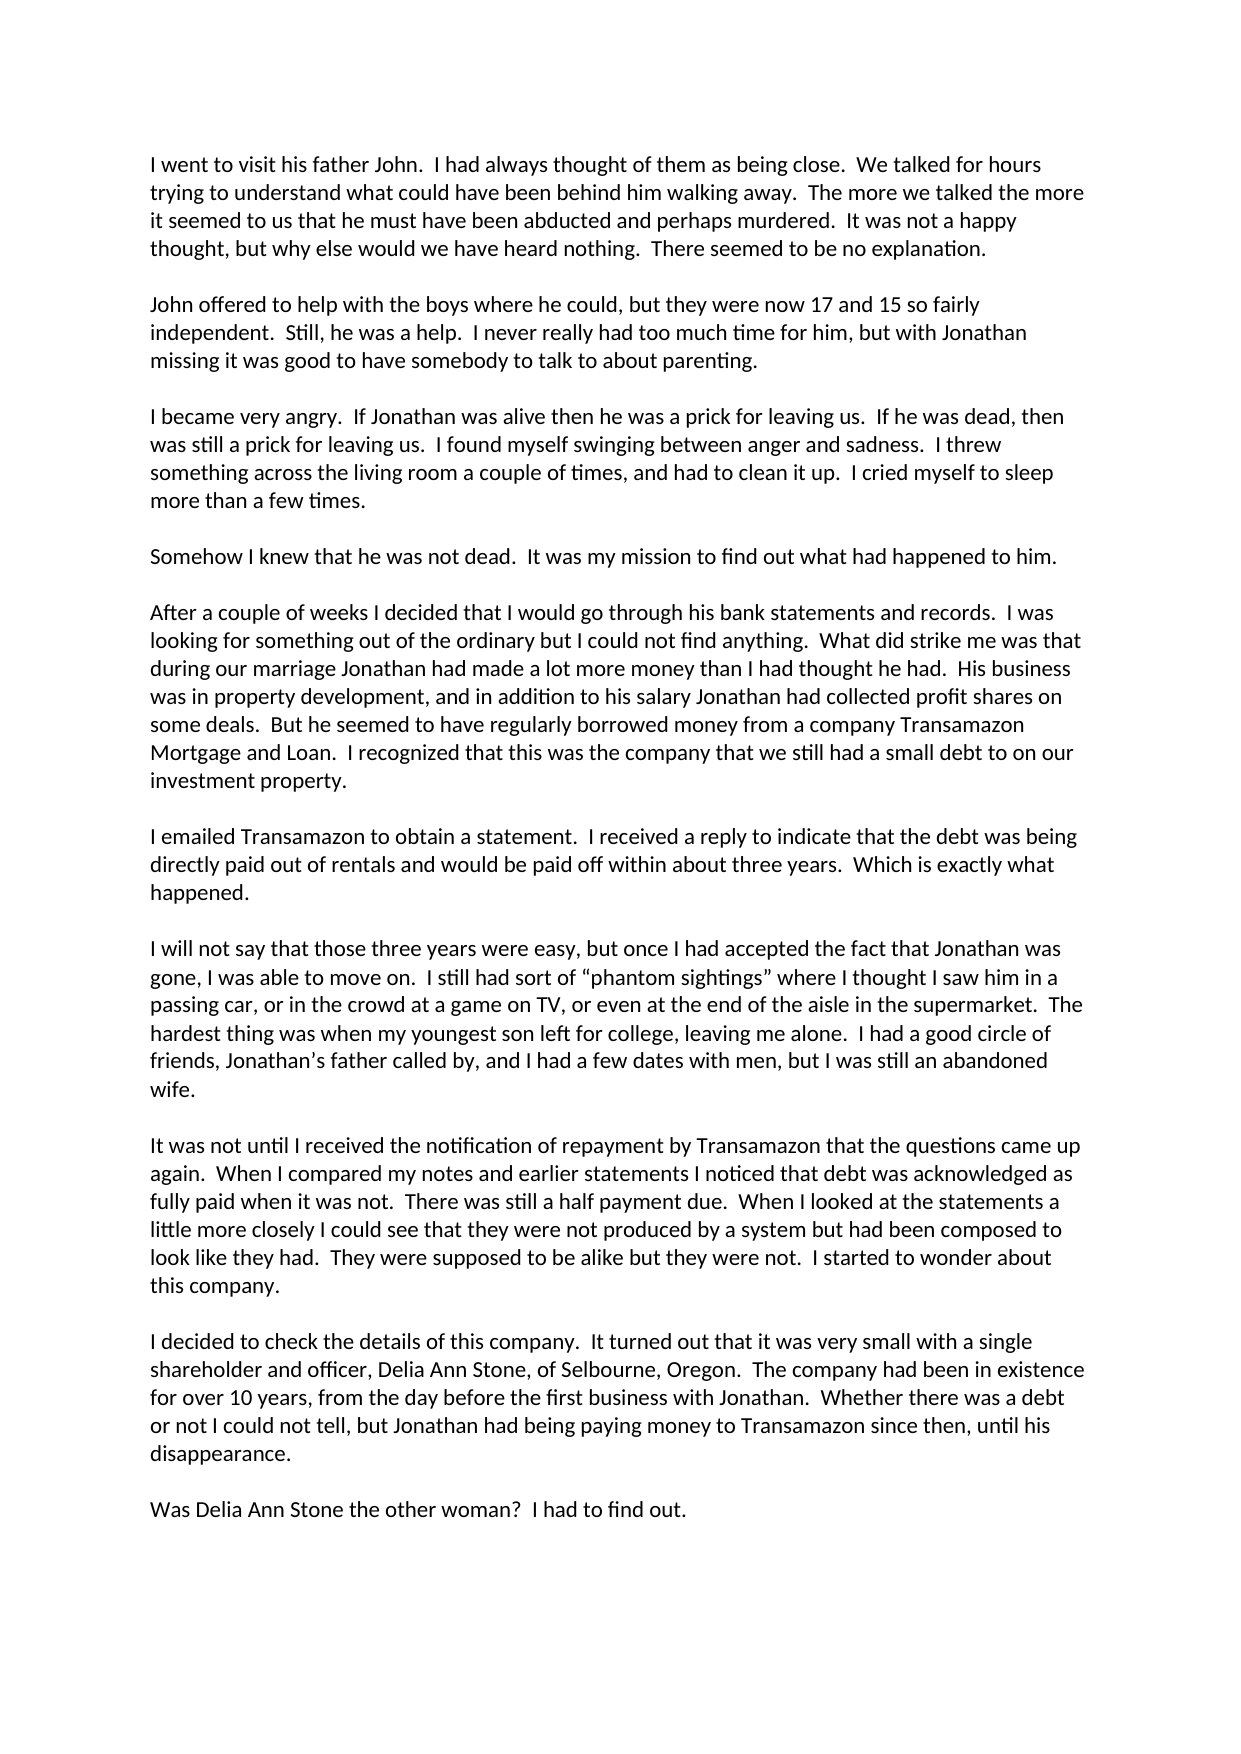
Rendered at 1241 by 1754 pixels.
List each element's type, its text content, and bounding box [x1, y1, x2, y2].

text After a couple of weeks I decided that I would go through his bank statements and records. I was looking for something out of the ordinary but I could not find anything. What did strike me was that during our marriage Jonathan had made a lot more money than I had thought he had. His business was in property development, and in addition to his salary Jonathan had collected profit shares on some deals. But he seemed to have regularly borrowed money from a company Transamazon Mortgage and Loan. I recognized that this was the company that we still had a small debt to on our investment property. [150, 598, 1090, 794]
text I decided to check the details of this company. It turned out that it was very small with a single shareholder and officer, Delia Ann Stone, of Selbourne, Oregon. The company had been in existence for over 10 years, from the day before the first business with Jonathan. Whether there was a debt or not I could not tell, but Jonathan had being paying money to Transamazon since then, until his disappearance. [150, 1327, 1090, 1467]
text John offered to help with the boys where he could, but they were now 17 and 15 so fairly independent. Still, he was a help. I never really had too much time for him, but with Jonathan missing it was good to have somebody to talk to about parenting. [150, 290, 1090, 374]
text I went to visit his father John. I had always thought of them as being close. We talked for hours trying to understand what could have been behind him walking away. The more we talked the more it seemed to us that he must have been abducted and perhaps murdered. It was not a happy thought, but why else would we have heard nothing. There seemed to be no explanation. [150, 150, 1090, 262]
text Was Delia Ann Stone the other woman? I had to find out. [150, 1495, 1090, 1523]
text It was not until I received the notification of repayment by Transamazon that the questions came up again. When I compared my notes and earlier statements I noticed that debt was acknowledged as fully paid when it was not. There was still a half payment due. When I looked at the statements a little more closely I could see that they were not produced by a system but had been composed to look like they had. They were supposed to be alike but they were not. I started to wonder about this company. [150, 1131, 1090, 1299]
text I will not say that those three years were easy, but once I had accepted the fact that Jonathan was gone, I was able to move on. I still had sort of “phantom sightings” where I thought I saw him in a passing car, or in the crowd at a game on TV, or even at the end of the aisle in the supermarket. The hardest thing was when my youngest son left for college, leaving me alone. I had a good circle of friends, Jonathan’s father called by, and I had a few dates with men, but I was still an abandoned wife. [150, 934, 1090, 1103]
text Somehow I knew that he was not dead. It was my mission to find out what had happened to him. [150, 542, 1090, 570]
text I became very angry. If Jonathan was alive then he was a prick for leaving us. If he was dead, then was still a prick for leaving us. I found myself swinging between anger and sadness. I threw something across the living room a couple of times, and had to clean it up. I cried myself to sleep more than a few times. [150, 402, 1090, 514]
text I emailed Transamazon to obtain a statement. I received a reply to indicate that the debt was being directly paid out of rentals and would be paid off within about three years. Which is exactly what happened. [150, 822, 1090, 907]
